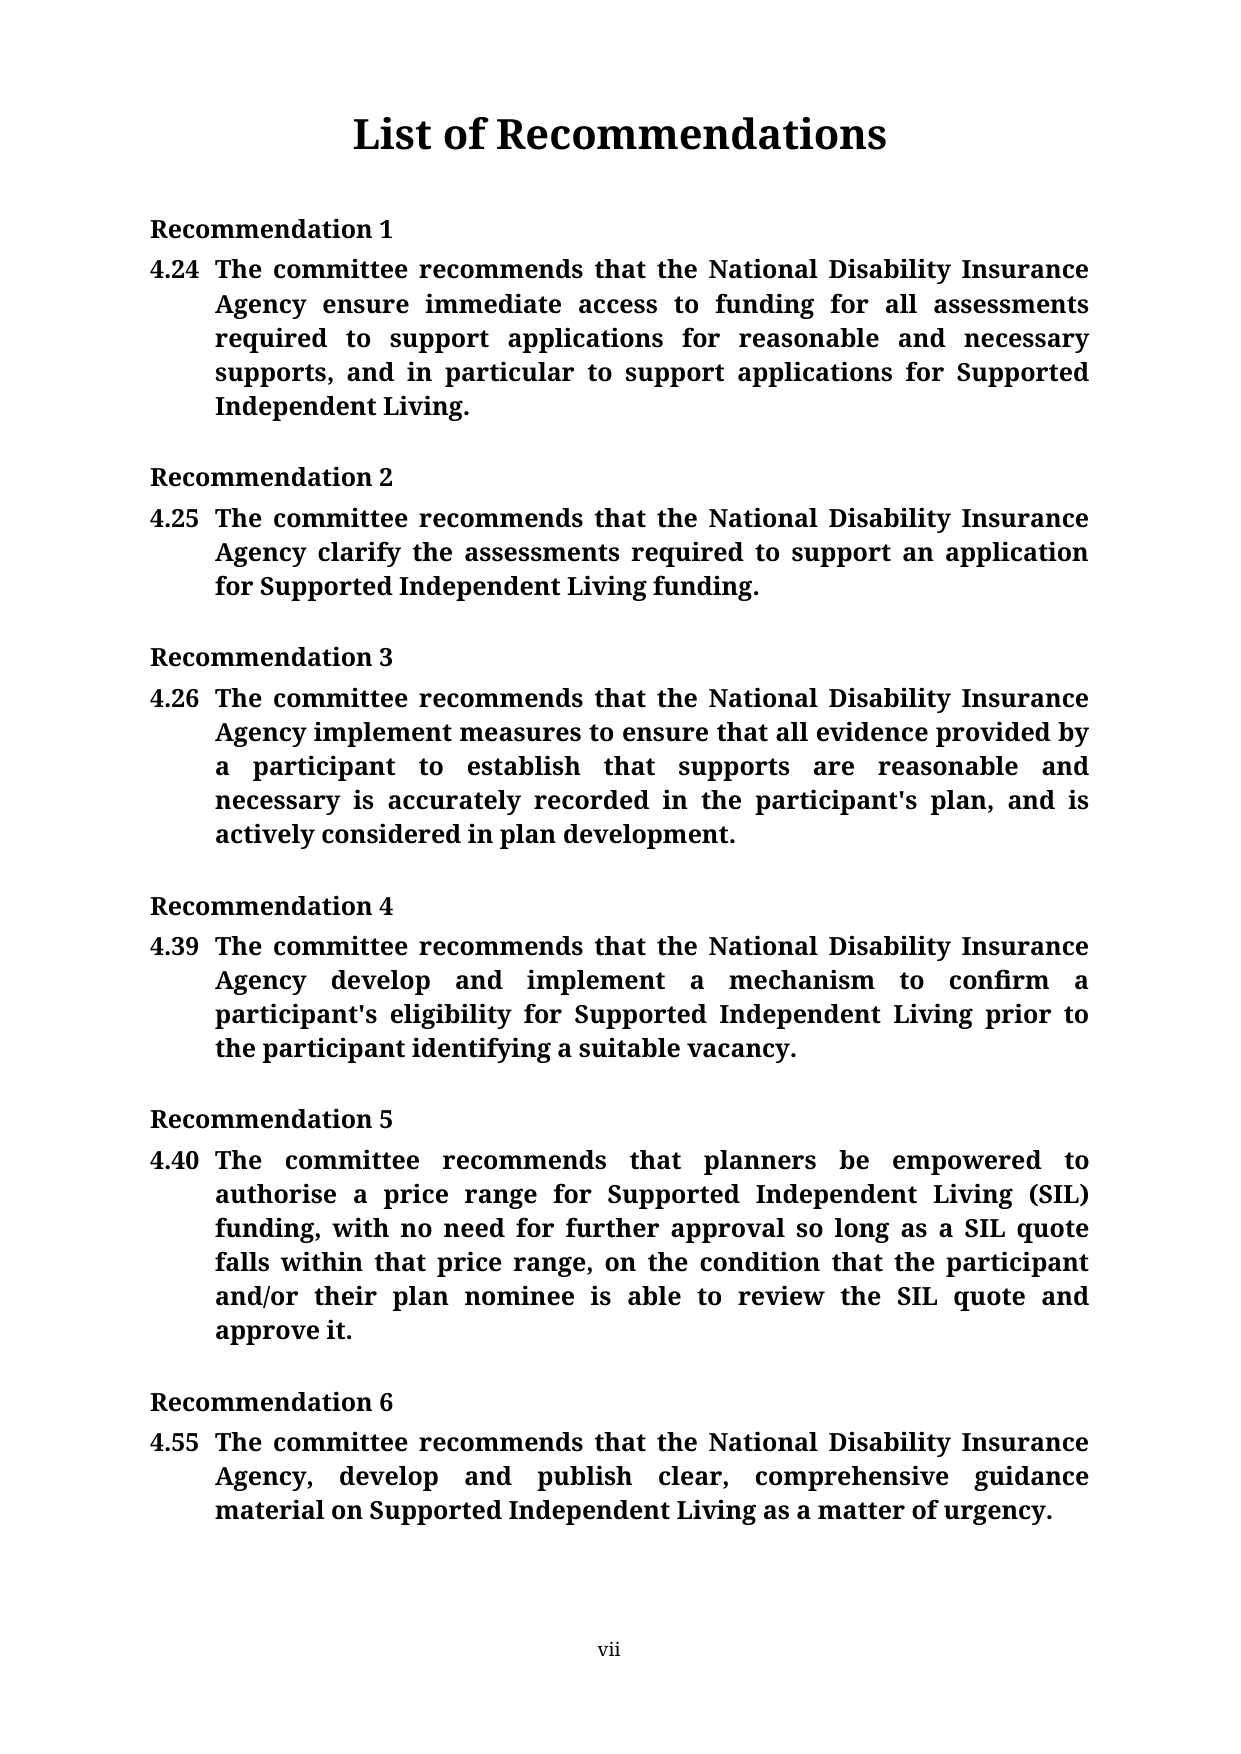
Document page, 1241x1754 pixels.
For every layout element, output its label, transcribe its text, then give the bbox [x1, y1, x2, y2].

list 4.55 The committee recommends that the National Disability Insurance Agency, develop and publish clear, comprehensive guidance material on Supported Independent Living as a matter of urgency. [150, 1425, 1090, 1527]
subtitle Recommendation 6 [150, 1384, 1090, 1418]
list 4.26 The committee recommends that the National Disability Insurance Agency implement measures to ensure that all evidence provided by a participant to establish that supports are reasonable and necessary is accurately recorded in the participant's plan, and is actively considered in plan development. [150, 680, 1090, 851]
subtitle Recommendation 4 [150, 888, 1090, 922]
list 4.39 The committee recommends that the National Disability Insurance Agency develop and implement a mechanism to confirm a participant's eligibility for Supported Independent Living prior to the participant identifying a suitable vacancy. [150, 928, 1090, 1065]
list 4.40 The committee recommends that planners be empowered to authorise a price range for Supported Independent Living (SIL) funding, with no need for further approval so long as a SIL quote falls within that price range, on the condition that the participant and/or their plan nominee is able to review the SIL quote and approve it. [150, 1142, 1090, 1347]
subtitle Recommendation 5 [150, 1102, 1090, 1136]
list 4.24 The committee recommends that the National Disability Insurance Agency ensure immediate access to funding for all assessments required to support applications for reasonable and necessary supports, and in particular to support applications for Supported Independent Living. [150, 252, 1090, 422]
subtitle List of Recommendations [150, 105, 1090, 162]
list 4.25 The committee recommends that the National Disability Insurance Agency clarify the assessments required to support an application for Supported Independent Living funding. [150, 500, 1090, 602]
subtitle Recommendation 1 [150, 212, 1090, 246]
subtitle Recommendation 3 [150, 640, 1090, 674]
subtitle Recommendation 2 [150, 460, 1090, 494]
